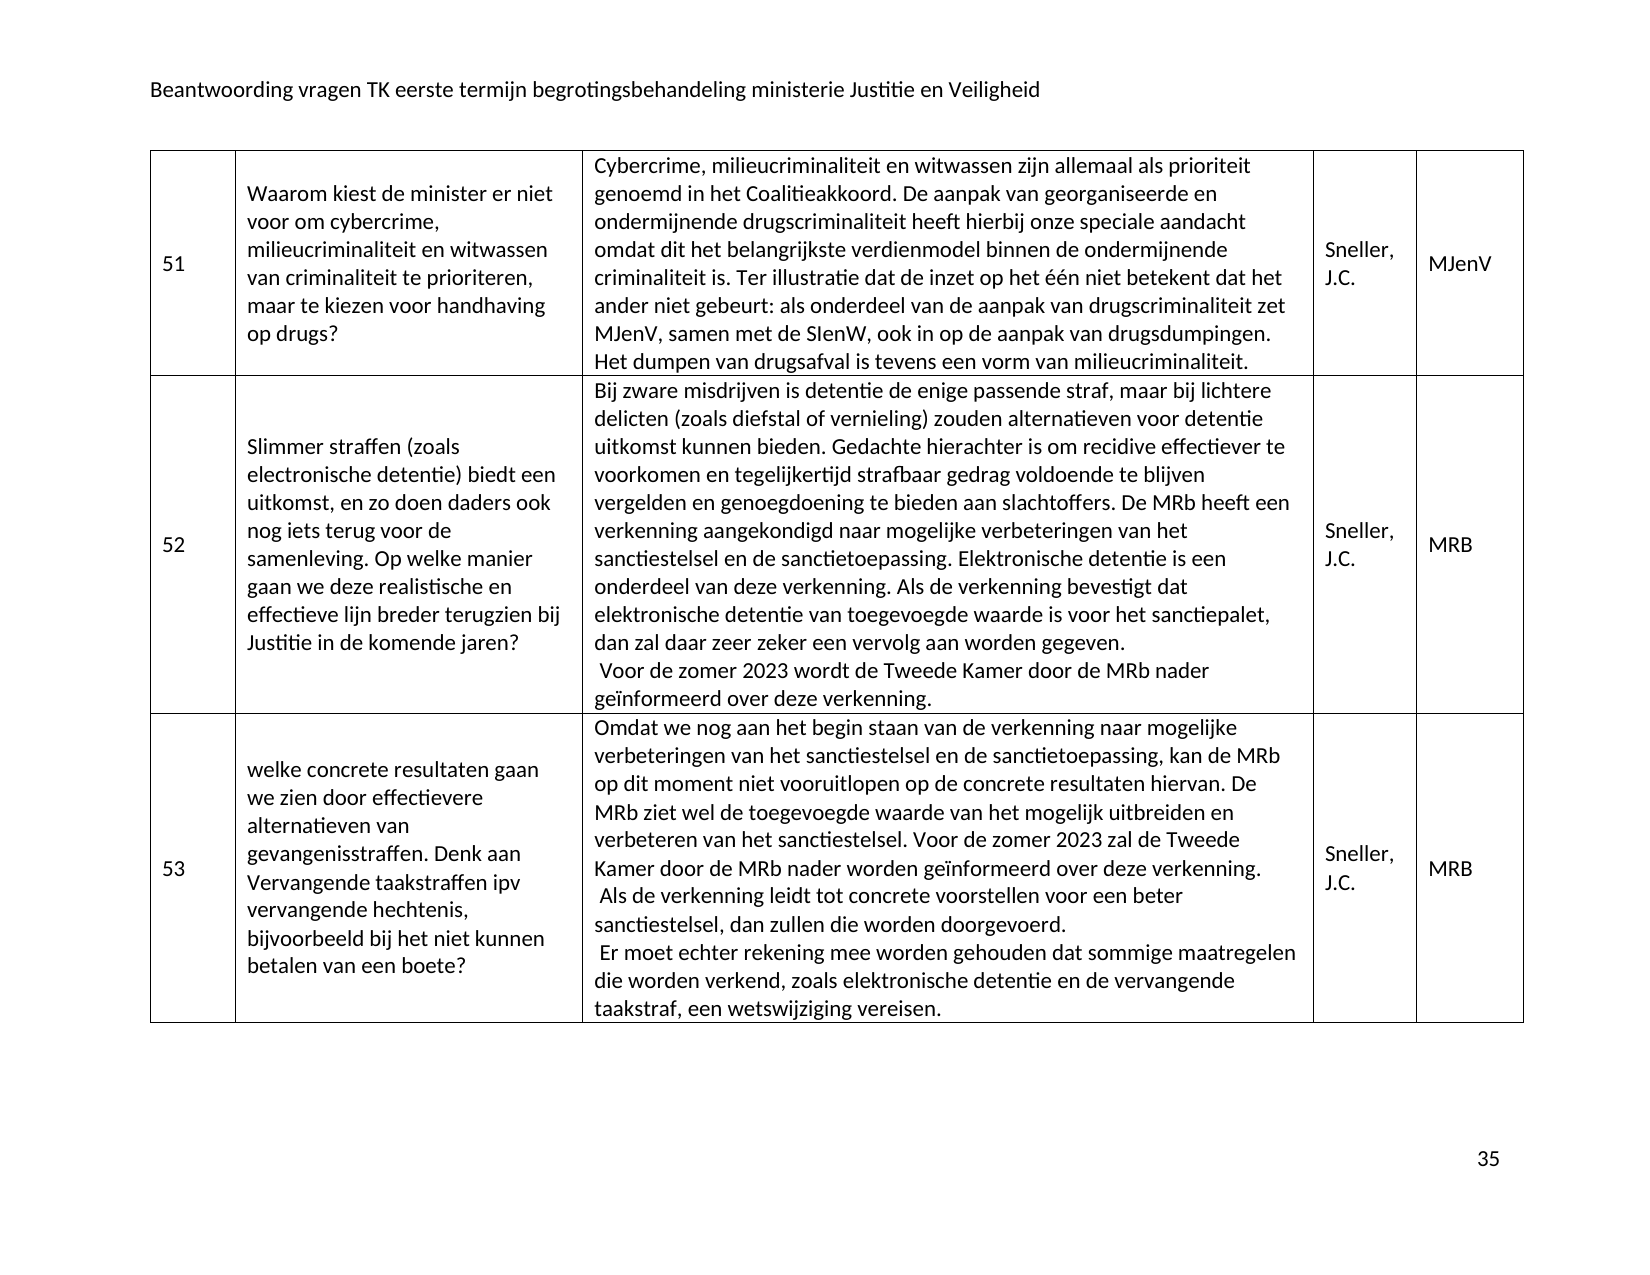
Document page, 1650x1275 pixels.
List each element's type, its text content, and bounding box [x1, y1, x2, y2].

table_header MJenV [1417, 151, 1523, 375]
table_header Waarom kiest de minister er niet voor om cybercrime, milieucriminaliteit en witwassen van criminaliteit te prioriteren, maar te kiezen voor handhaving op drugs? [236, 151, 582, 375]
table_cell Sneller, J.C. [1314, 376, 1416, 712]
table_cell 53 [151, 714, 235, 1022]
table_header 51 [151, 151, 235, 375]
table_cell 52 [151, 376, 235, 712]
table_cell Slimmer straffen (zoals electronische detentie) biedt een uitkomst, en zo doen daders ook nog iets terug voor de samenleving. Op welke manier gaan we deze realistische en effectieve lijn breder terugzien bij Justitie in de komende jaren? [236, 376, 582, 712]
table_cell welke concrete resultaten gaan we zien door effectievere alternatieven van gevangenisstraffen. Denk aan Vervangende taakstraffen ipv vervangende hechtenis, bijvoorbeeld bij het niet kunnen betalen van een boete? [236, 714, 582, 1022]
table_cell Sneller, J.C. [1314, 714, 1416, 1022]
table_cell Bij zware misdrijven is detentie de enige passende straf, maar bij lichtere delicten (zoals diefstal of vernieling) zouden alternatieven voor detentie uitkomst kunnen bieden. Gedachte hierachter is om recidive effectiever te voorkomen en tegelijkertijd strafbaar gedrag voldoende te blijven vergelden en genoegdoening te bieden aan slachtoffers. De MRb heeft een verkenning aangekondigd naar mogelijke verbeteringen van het sanctiestelsel en de sanctietoepassing. Elektronische detentie is een onderdeel van deze verkenning. Als de verkenning bevestigt dat elektronische detentie van toegevoegde waarde is voor het sanctiepalet, dan zal daar zeer zeker een vervolg aan worden gegeven. Voor de zomer 2023 wordt de Tweede Kamer door de MRb nader geïnformeerd over deze verkenning. [583, 376, 1313, 712]
table_cell MRB [1417, 376, 1523, 712]
table_header Cybercrime, milieucriminaliteit en witwassen zijn allemaal als prioriteit genoemd in het Coalitieakkoord. De aanpak van georganiseerde en ondermijnende drugscriminaliteit heeft hierbij onze speciale aandacht omdat dit het belangrijkste verdienmodel binnen de ondermijnende criminaliteit is. Ter illustratie dat de inzet op het één niet betekent dat het ander niet gebeurt: als onderdeel van de aanpak van drugscriminaliteit zet MJenV, samen met de SIenW, ook in op de aanpak van drugsdumpingen. Het dumpen van drugsafval is tevens een vorm van milieucriminaliteit. [583, 151, 1313, 375]
table_cell Omdat we nog aan het begin staan van de verkenning naar mogelijke verbeteringen van het sanctiestelsel en de sanctietoepassing, kan de MRb op dit moment niet vooruitlopen op de concrete resultaten hiervan. De MRb ziet wel de toegevoegde waarde van het mogelijk uitbreiden en verbeteren van het sanctiestelsel. Voor de zomer 2023 zal de Tweede Kamer door de MRb nader worden geïnformeerd over deze verkenning. Als de verkenning leidt tot concrete voorstellen voor een beter sanctiestelsel, dan zullen die worden doorgevoerd. Er moet echter rekening mee worden gehouden dat sommige maatregelen die worden verkend, zoals elektronische detentie en de vervangende taakstraf, een wetswijziging vereisen. [583, 714, 1313, 1022]
table_cell MRB [1417, 714, 1523, 1022]
table_header Sneller, J.C. [1314, 151, 1416, 375]
